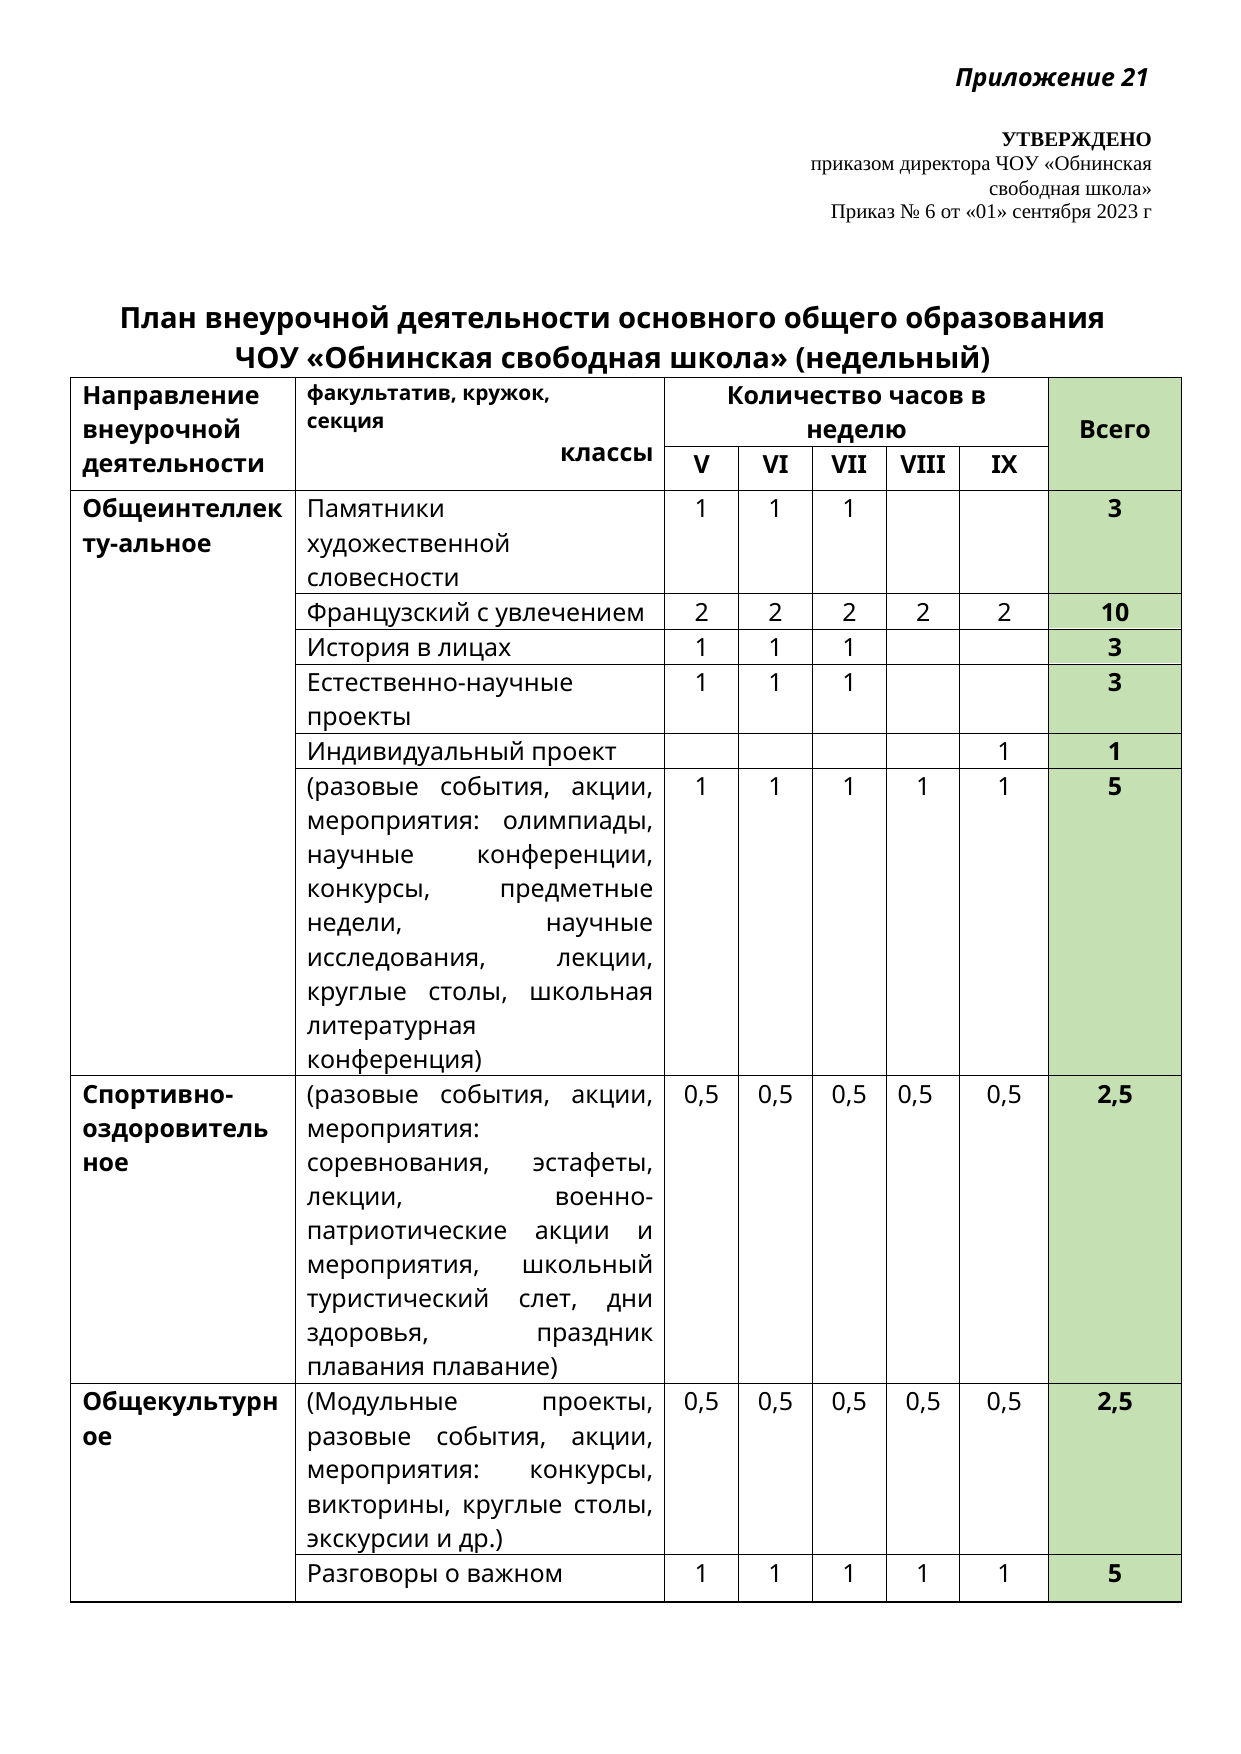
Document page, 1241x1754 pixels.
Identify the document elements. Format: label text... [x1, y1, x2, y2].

table_cell 1 [813, 769, 886, 1075]
table_cell 0,5 [813, 1076, 886, 1383]
table_cell 1 [1049, 734, 1181, 768]
table_cell IX [960, 447, 1048, 490]
table_cell 2 [665, 594, 738, 628]
table_cell 3 [1049, 491, 1181, 593]
table_cell 1 [665, 665, 738, 733]
table_cell 1 [739, 630, 812, 663]
table_cell 1 [960, 769, 1048, 1075]
table_cell 1 [665, 769, 738, 1075]
table_cell 1 [887, 769, 959, 1075]
table_cell [739, 734, 812, 768]
table_cell Общеинтеллекту-альное [71, 491, 295, 1075]
table_cell 1 [813, 491, 886, 593]
table_cell 1 [739, 1555, 812, 1601]
table_cell 2 [739, 594, 812, 628]
table_cell [960, 665, 1048, 733]
table_cell [960, 491, 1048, 593]
table_cell 0,5 [813, 1384, 886, 1554]
table_cell [887, 630, 959, 663]
table_cell 1 [813, 665, 886, 733]
table_header Всего [1049, 378, 1181, 490]
table_cell [887, 491, 959, 593]
table_cell 2 [887, 594, 959, 628]
text УТВЕРЖДЕНО [74, 127, 1152, 151]
table_cell 2,5 [1049, 1076, 1181, 1383]
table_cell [296, 1384, 664, 1554]
table_cell 1 [665, 630, 738, 663]
table_cell 1 [813, 1555, 886, 1601]
table_cell 0,5 [665, 1076, 738, 1383]
table_cell Спортивно-оздоровительное [71, 1076, 295, 1383]
table_cell V [665, 447, 738, 490]
table_cell Общекультурное [71, 1384, 295, 1601]
table_cell 3 [1049, 665, 1181, 733]
table_cell Индивидуальный проект [296, 734, 664, 768]
table_cell 1 [960, 734, 1048, 768]
text свободная школа» [74, 175, 1152, 199]
table_header Направление внеурочной деятельности [71, 378, 295, 490]
text Приложение 21 [74, 59, 1152, 93]
table_header Количество часов в неделю [665, 378, 1048, 446]
table_cell 1 [887, 1555, 959, 1601]
table_cell 0,5 [739, 1076, 812, 1383]
table_cell 1 [665, 1555, 738, 1601]
table_cell 1 [739, 665, 812, 733]
table_cell 10 [1049, 594, 1181, 628]
table_cell Французский с увлечением [296, 594, 664, 628]
table_cell [960, 630, 1048, 663]
table_cell VIII [887, 447, 959, 490]
table_cell Разговоры о важном [296, 1555, 664, 1601]
table_cell (разовые события, акции, мероприятия: соревнования, эстафеты, лекции, военно-патриотические акции и мероприятия, школьный туристический слет, дни здоровья, праздник плавания плавание) [296, 1076, 664, 1383]
text План внеурочной деятельности основного общего образования [74, 297, 1152, 337]
table_cell 2 [960, 594, 1048, 628]
table_cell 5 [1049, 769, 1181, 1075]
table_cell 2 [813, 594, 886, 628]
table_cell 0,5 [887, 1076, 959, 1383]
table_cell 1 [665, 491, 738, 593]
text Приказ № 6 от «01» сентября 2023 г [74, 199, 1152, 223]
table_cell (разовые события, акции, мероприятия: олимпиады, научные конференции, конкурсы, предметные недели, научные исследования, лекции, круглые столы, школьная литературная конференция) [296, 769, 664, 1075]
table_cell 1 [739, 491, 812, 593]
table_cell 0,5 [960, 1076, 1048, 1383]
table_cell [887, 734, 959, 768]
table_cell Памятники художественной словесности [296, 491, 664, 593]
text приказом директора ЧОУ «Обнинская [74, 151, 1152, 175]
table_cell 1 [813, 630, 886, 663]
table_cell [887, 665, 959, 733]
table_cell 5 [1049, 1555, 1181, 1601]
text ЧОУ «Обнинская свободная школа» (недельный) [74, 337, 1152, 377]
table_header факультатив, кружок, секция классы [296, 378, 664, 490]
table_cell VI [739, 447, 812, 490]
table_cell VII [813, 447, 886, 490]
table_cell История в лицах [296, 630, 664, 663]
table_cell [665, 734, 738, 768]
table_cell [813, 734, 886, 768]
table_cell Естественно-научные проекты [296, 665, 664, 733]
table_cell 0,5 [665, 1384, 738, 1554]
table_cell 1 [960, 1555, 1048, 1601]
table_cell 0,5 [739, 1384, 812, 1554]
table_cell 0,5 [960, 1384, 1048, 1554]
table_cell 0,5 [887, 1384, 959, 1554]
table_cell 2,5 [1049, 1384, 1181, 1554]
table_cell 1 [739, 769, 812, 1075]
table_cell 3 [1049, 630, 1181, 663]
